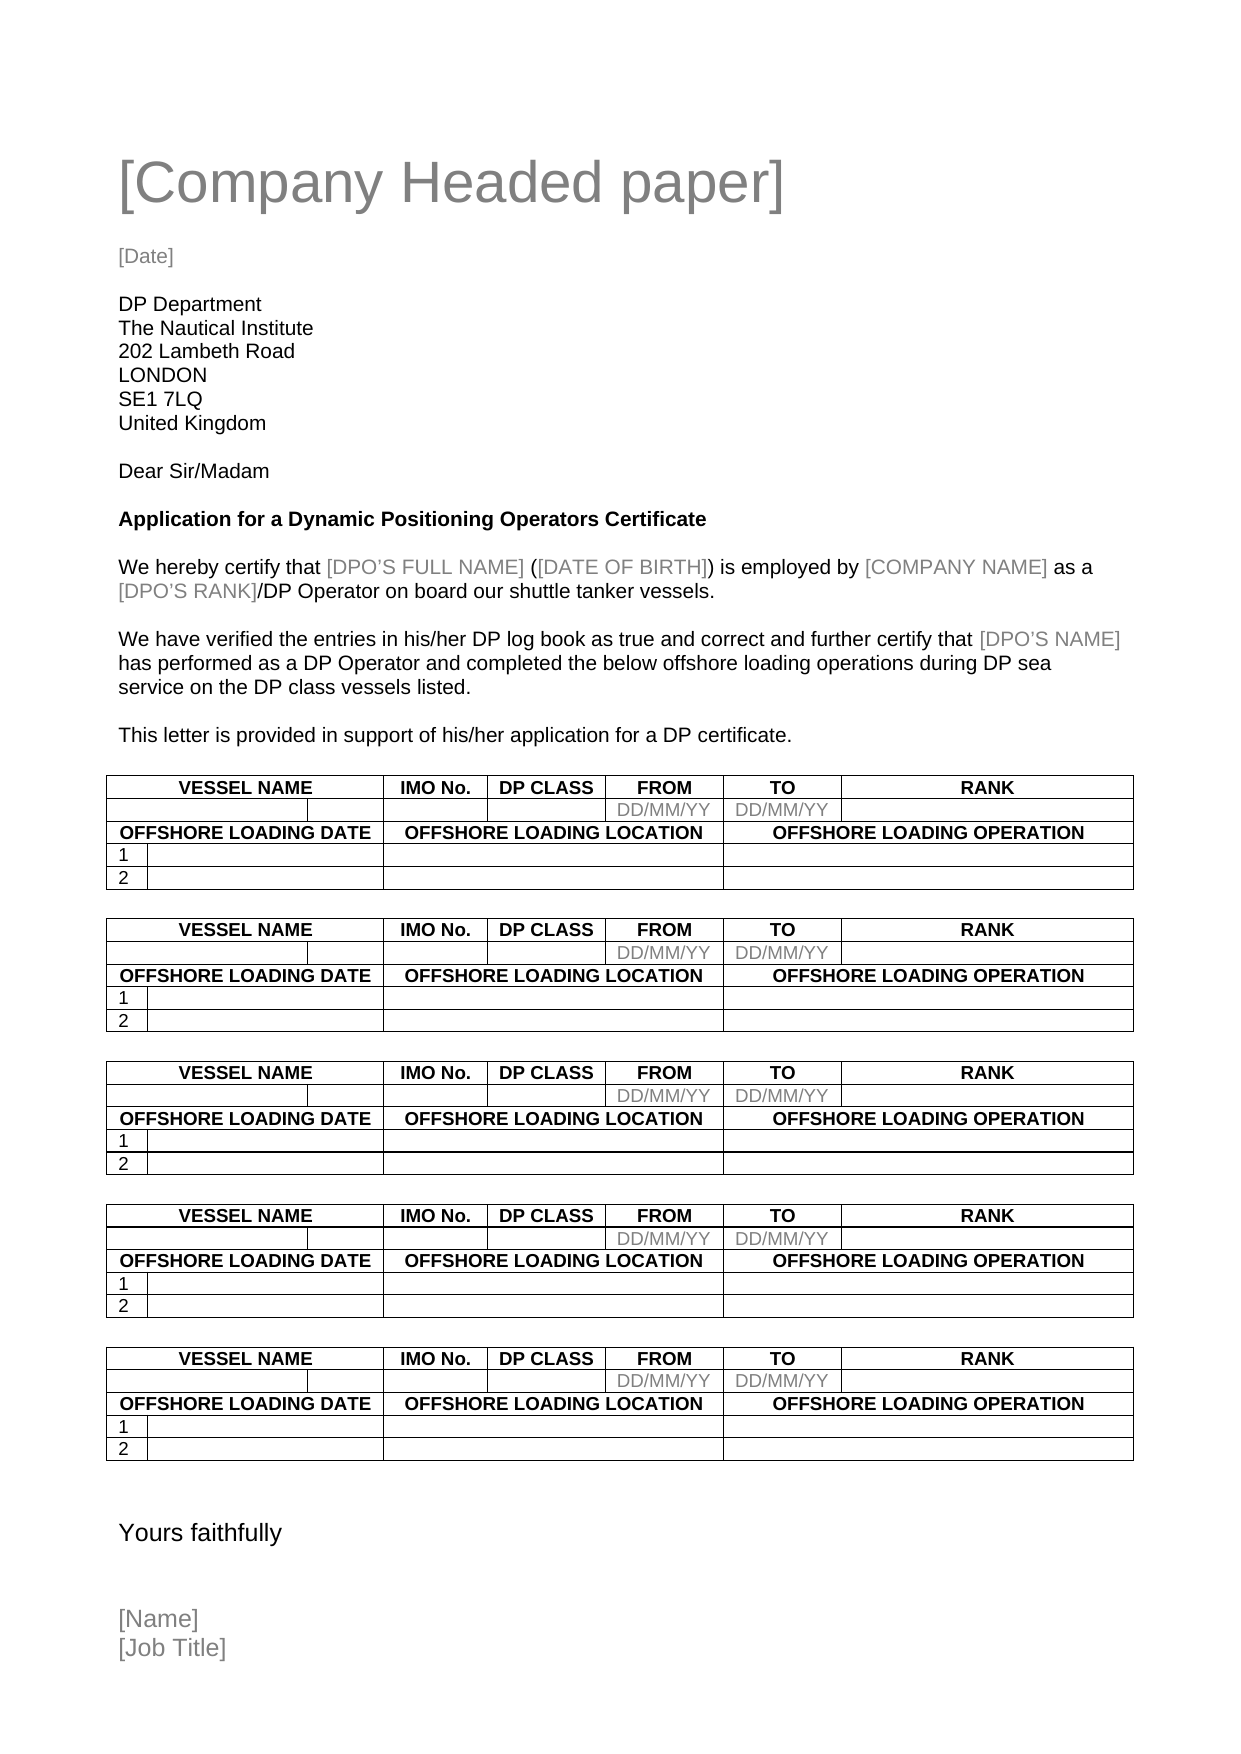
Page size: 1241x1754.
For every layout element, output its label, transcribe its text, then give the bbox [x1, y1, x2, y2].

text [Company Headed paper] [118, 148, 1122, 215]
table_cell [148, 1438, 383, 1460]
table_cell OFFSHORE LOADING OPERATION [724, 1107, 1133, 1129]
table_cell [384, 1295, 723, 1317]
table_cell [308, 942, 383, 963]
table_header VESSEL NAME [107, 1205, 383, 1226]
table_header VESSEL NAME [107, 776, 383, 798]
table_header RANK [842, 1205, 1133, 1226]
table_cell [308, 1228, 383, 1249]
table_cell [148, 867, 383, 888]
table_cell 2 [107, 1438, 147, 1460]
table_cell [724, 1130, 1133, 1151]
table_header FROM [606, 1348, 723, 1369]
text United Kingdom [118, 411, 1122, 435]
table_cell OFFSHORE LOADING LOCATION [384, 1107, 723, 1129]
table_cell 2 [107, 1010, 147, 1031]
text This letter is provided in support of his/her application for a DP certificate. [118, 723, 1122, 747]
table_header RANK [842, 1348, 1133, 1369]
table_cell DD/MM/YY [724, 1370, 841, 1392]
table_header FROM [606, 776, 723, 798]
text [Name] [118, 1604, 1122, 1633]
table_cell [384, 1130, 723, 1151]
table_cell [842, 1085, 1133, 1106]
table_cell [384, 942, 487, 963]
table_cell [107, 1085, 307, 1106]
table_header FROM [606, 1205, 723, 1226]
table_header FROM [606, 919, 723, 941]
table_cell [384, 867, 723, 888]
table_header DP CLASS [488, 1348, 605, 1369]
table_cell 1 [107, 987, 147, 1009]
table_cell [842, 799, 1133, 821]
table_header DP CLASS [488, 1062, 605, 1084]
table_cell OFFSHORE LOADING LOCATION [384, 965, 723, 986]
table_cell [384, 1416, 723, 1437]
table_cell [148, 1130, 383, 1151]
table_cell [148, 1295, 383, 1317]
table_cell 1 [107, 1416, 147, 1437]
table_cell OFFSHORE LOADING LOCATION [384, 822, 723, 843]
table_header TO [724, 1205, 841, 1226]
table_cell DD/MM/YY [724, 1085, 841, 1106]
table_cell [724, 844, 1133, 866]
text Dear Sir/Madam [118, 459, 1122, 483]
table_cell [488, 942, 605, 963]
table_cell [384, 1228, 487, 1249]
table_cell OFFSHORE LOADING OPERATION [724, 1250, 1133, 1272]
table_cell DD/MM/YY [724, 799, 841, 821]
table_cell [107, 942, 307, 963]
table_cell [384, 799, 487, 821]
table_cell [842, 1370, 1133, 1392]
table_cell DD/MM/YY [724, 942, 841, 963]
table_cell [384, 987, 723, 1009]
table_header TO [724, 1348, 841, 1369]
table_cell DD/MM/YY [606, 1085, 723, 1106]
table_cell 1 [107, 1273, 147, 1294]
table_cell [308, 799, 383, 821]
table_cell OFFSHORE LOADING DATE [107, 1250, 383, 1272]
table_cell [724, 987, 1133, 1009]
table_cell [724, 1438, 1133, 1460]
table_cell 2 [107, 1295, 147, 1317]
table_cell [488, 1228, 605, 1249]
table_cell [107, 799, 307, 821]
table_cell DD/MM/YY [606, 1370, 723, 1392]
table_cell OFFSHORE LOADING OPERATION [724, 1393, 1133, 1414]
table_cell [488, 1085, 605, 1106]
text DP Department [118, 291, 1122, 315]
table_header TO [724, 919, 841, 941]
table_cell [842, 1228, 1133, 1249]
table_cell [107, 1228, 307, 1249]
table_cell [308, 1085, 383, 1106]
table_header VESSEL NAME [107, 1348, 383, 1369]
table_header DP CLASS [488, 919, 605, 941]
text Yours faithfully [118, 1518, 1122, 1547]
table_cell [107, 1370, 307, 1392]
table_cell DD/MM/YY [606, 799, 723, 821]
table_cell [148, 987, 383, 1009]
table_cell 1 [107, 844, 147, 866]
table_cell 2 [107, 1153, 147, 1174]
text We hereby certify that [DPO’S FULL NAME] ([DATE OF BIRTH]) is employed by [COMPANY NAME] as a [DPO’S RANK]/DP Operator on board our shuttle tanker vessels. [118, 555, 1122, 603]
table_header IMO No. [384, 1062, 487, 1084]
table_cell OFFSHORE LOADING OPERATION [724, 822, 1133, 843]
table_cell [724, 1153, 1133, 1174]
table_cell [842, 942, 1133, 963]
table_header VESSEL NAME [107, 919, 383, 941]
table_cell [488, 799, 605, 821]
table_cell [384, 1273, 723, 1294]
table_header IMO No. [384, 1348, 487, 1369]
table_header IMO No. [384, 1205, 487, 1226]
table_cell [724, 867, 1133, 888]
table_cell 1 [107, 1130, 147, 1151]
text LONDON [118, 363, 1122, 387]
table_cell [148, 1153, 383, 1174]
table_cell [384, 1438, 723, 1460]
table_cell [148, 844, 383, 866]
table_cell [384, 844, 723, 866]
text Application for a Dynamic Positioning Operators Certificate [118, 507, 1122, 531]
table_header TO [724, 1062, 841, 1084]
table_cell [148, 1273, 383, 1294]
table_cell [724, 1416, 1133, 1437]
table_cell [384, 1153, 723, 1174]
text 202 Lambeth Road [118, 339, 1122, 363]
table_header TO [724, 776, 841, 798]
table_cell [384, 1010, 723, 1031]
table_cell DD/MM/YY [724, 1228, 841, 1249]
text The Nautical Institute [118, 315, 1122, 339]
table_cell [148, 1010, 383, 1031]
table_header DP CLASS [488, 776, 605, 798]
text We have verified the entries in his/her DP log book as true and correct and further certify that [DPO’S NAME] has performed as a DP Operator and completed the below offshore loading operations during DP sea service on the DP class vessels listed. [118, 627, 1122, 699]
table_cell OFFSHORE LOADING LOCATION [384, 1393, 723, 1414]
table_cell [384, 1085, 487, 1106]
table_cell [724, 1273, 1133, 1294]
table_cell 2 [107, 867, 147, 888]
table_cell DD/MM/YY [606, 942, 723, 963]
table_header RANK [842, 776, 1133, 798]
table_cell OFFSHORE LOADING DATE [107, 1393, 383, 1414]
table_header IMO No. [384, 776, 487, 798]
table_cell [724, 1295, 1133, 1317]
table_cell [384, 1370, 487, 1392]
table_cell OFFSHORE LOADING DATE [107, 822, 383, 843]
table_cell OFFSHORE LOADING DATE [107, 1107, 383, 1129]
text SE1 7LQ [118, 387, 1122, 411]
table_header RANK [842, 919, 1133, 941]
table_cell OFFSHORE LOADING LOCATION [384, 1250, 723, 1272]
table_header IMO No. [384, 919, 487, 941]
table_header FROM [606, 1062, 723, 1084]
table_cell OFFSHORE LOADING OPERATION [724, 965, 1133, 986]
table_header DP CLASS [488, 1205, 605, 1226]
text [Date] [118, 243, 1122, 267]
table_cell [724, 1010, 1133, 1031]
table_cell [308, 1370, 383, 1392]
text [Job Title] [118, 1633, 1122, 1662]
table_header RANK [842, 1062, 1133, 1084]
table_cell DD/MM/YY [606, 1228, 723, 1249]
table_cell [488, 1370, 605, 1392]
table_cell [148, 1416, 383, 1437]
table_header VESSEL NAME [107, 1062, 383, 1084]
table_cell OFFSHORE LOADING DATE [107, 965, 383, 986]
